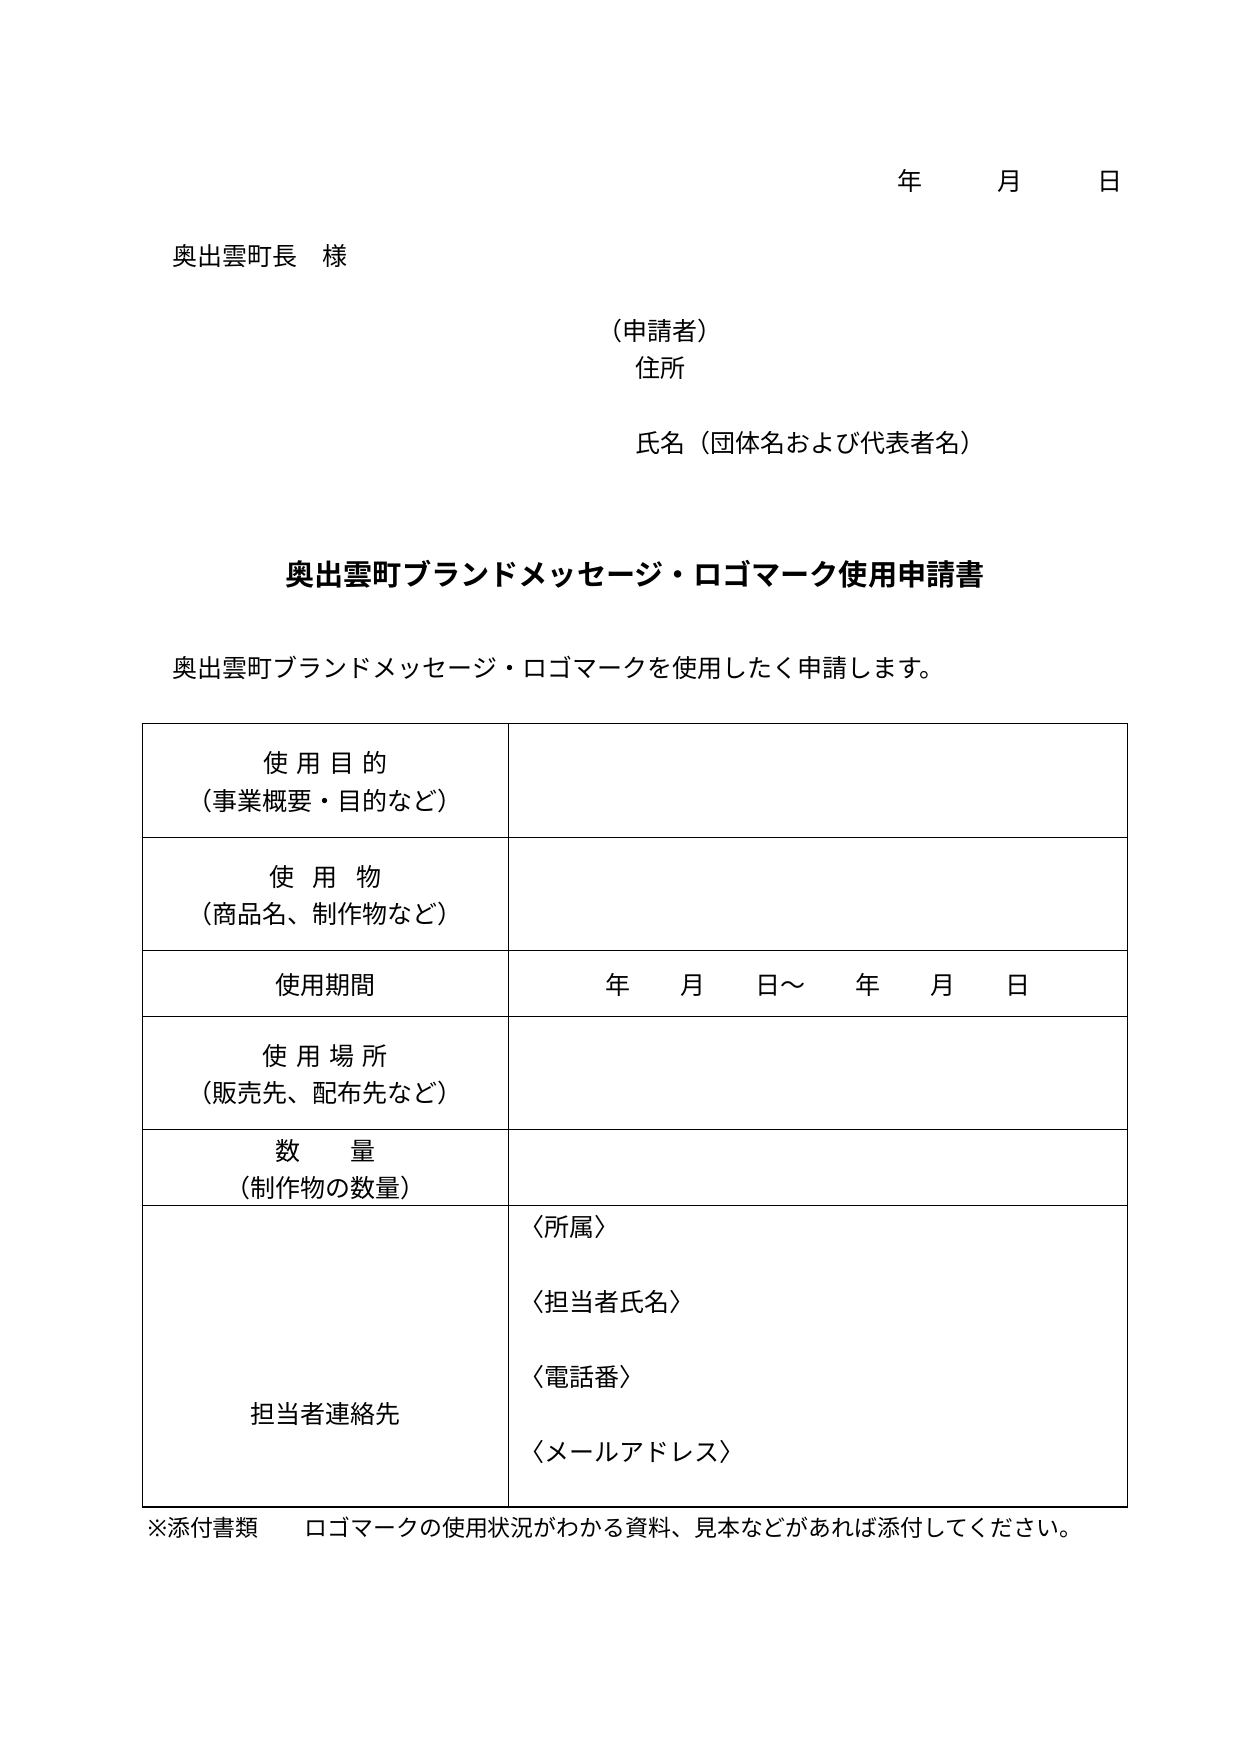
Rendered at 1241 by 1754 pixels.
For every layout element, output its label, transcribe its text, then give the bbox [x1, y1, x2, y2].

table_cell 使用物 （商品名、制作物など） [143, 838, 508, 950]
text 奥出雲町ブランドメッセージ・ロゴマークを使用したく申請します。 [148, 648, 1122, 686]
text 奥出雲町長 様 [148, 236, 1122, 273]
table_header 使用目的 （事業概要・目的など） [143, 724, 508, 837]
text 住所 [148, 348, 1022, 386]
text ※添付書類 ロゴマークの使用状況がわかる資料、見本などがあれば添付してください。 [148, 1508, 1122, 1545]
text 奥出雲町ブランドメッセージ・ロゴマーク使用申請書 [148, 536, 1122, 611]
table_cell 数量 （制作物の数量） [143, 1130, 508, 1205]
table_cell 年 月 日～ 年 月 日 [509, 951, 1127, 1016]
table_cell [509, 838, 1127, 950]
text 氏名（団体名および代表者名） [148, 423, 984, 461]
table_cell 〈所属〉 〈担当者氏名〉 〈電話番〉 〈メールアドレス〉 [509, 1206, 1127, 1506]
table_header [509, 724, 1127, 837]
text （申請者） [148, 311, 1022, 348]
text 年 月 日 [148, 161, 1122, 198]
table_cell [509, 1130, 1127, 1205]
table_cell 担当者連絡先 [143, 1206, 508, 1506]
table_cell 使用場所 （販売先、配布先など） [143, 1017, 508, 1129]
table_cell [509, 1017, 1127, 1129]
table_cell 使用期間 [143, 951, 508, 1016]
